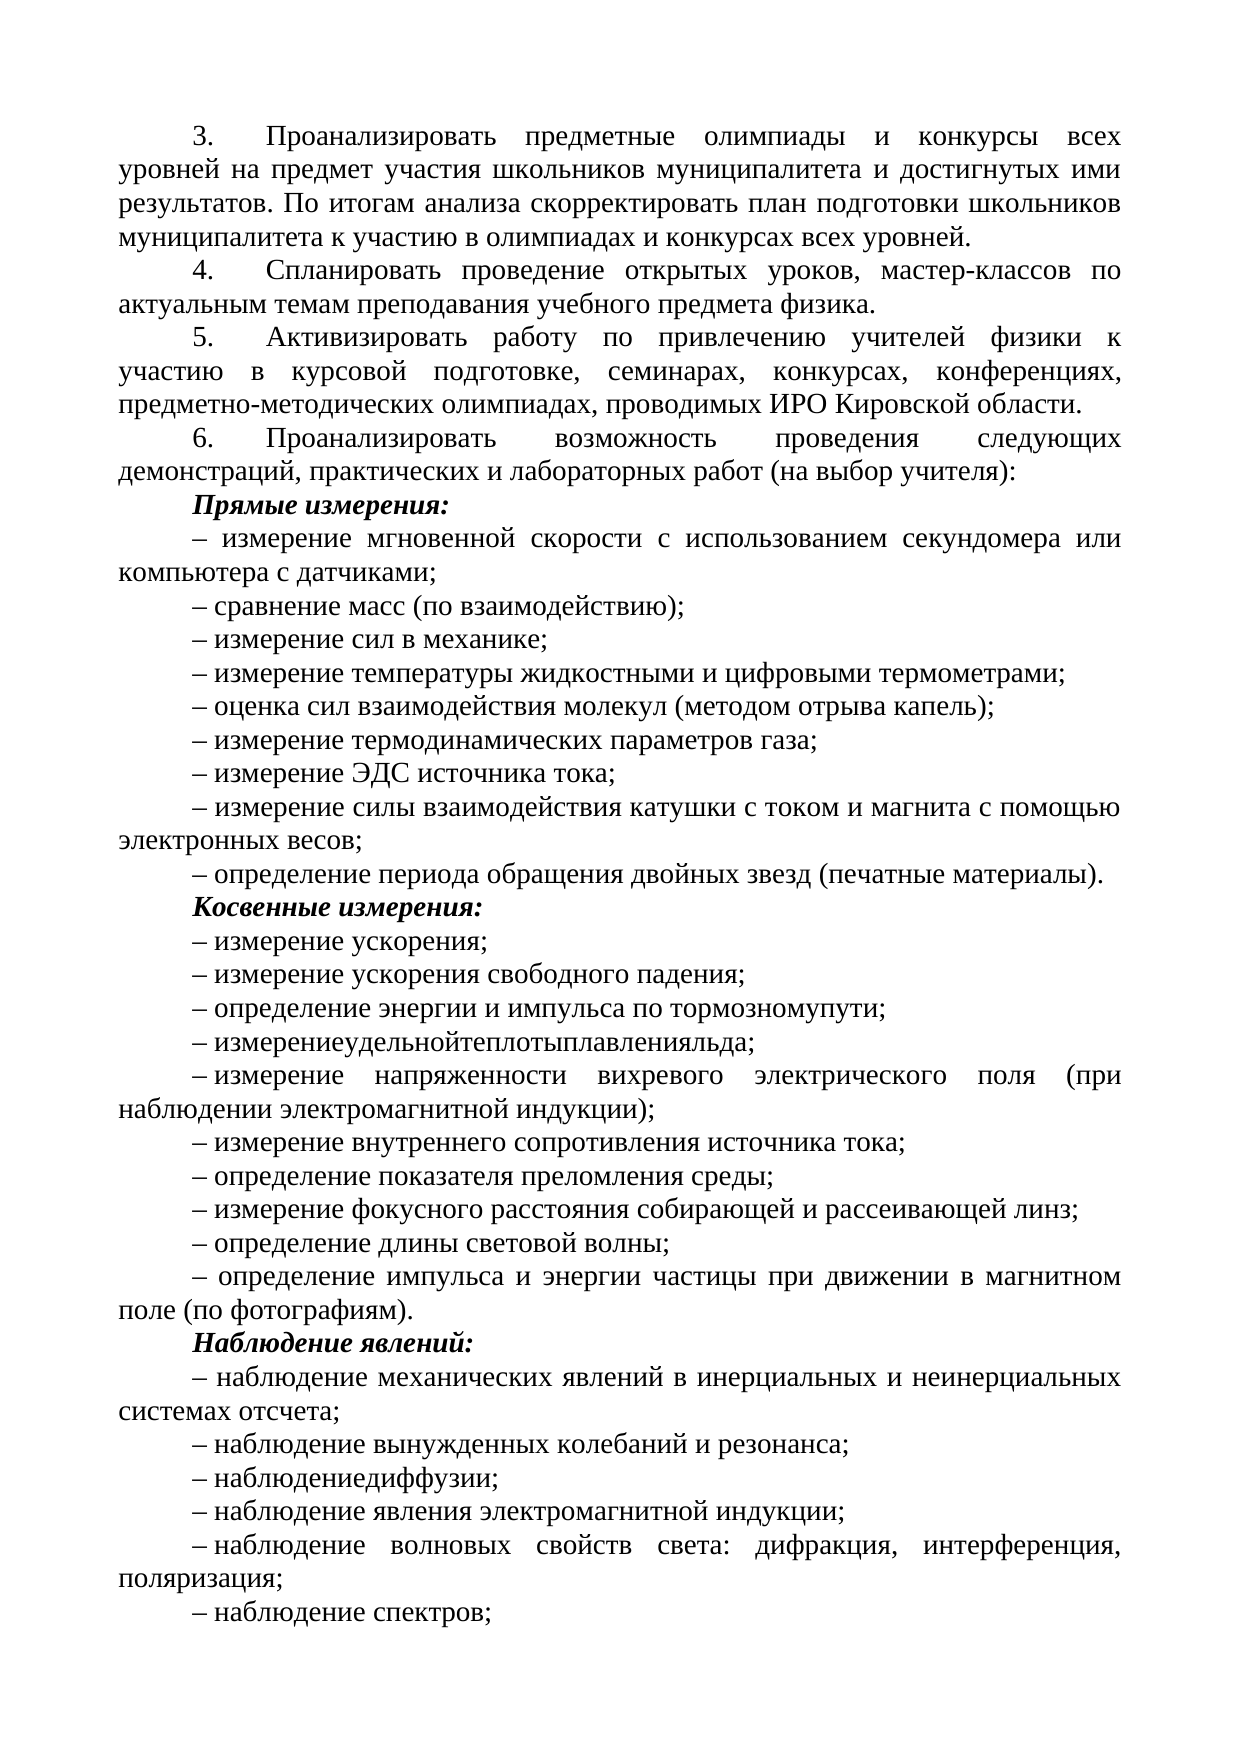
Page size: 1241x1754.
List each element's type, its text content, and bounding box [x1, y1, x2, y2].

list – определение периода обращения двойных звезд (печатные материалы). [118, 856, 1122, 889]
list – измерение ЭДС источника тока; [118, 755, 1122, 789]
list Прямые измерения: [118, 487, 1122, 521]
list – определение импульса и энергии частицы при движении в магнитном поле (по фотографиям). [118, 1258, 1122, 1326]
list – измерениеудельнойтеплотыплавленияльда; [118, 1024, 1122, 1057]
list Проанализировать возможность проведения следующих демонстраций, практических и лабораторных работ (на выбор учителя): [118, 420, 1122, 487]
list – наблюдениедиффузии; [118, 1460, 1122, 1493]
list – наблюдение вынужденных колебаний и резонанса; [118, 1426, 1122, 1460]
list – измерение фокусного расстояния собирающей и рассеивающей линз; [118, 1191, 1122, 1225]
list Проанализировать предметные олимпиады и конкурсы всех уровней на предмет участия школьников муниципалитета и достигнутых ими результатов. По итогам анализа скорректировать план подготовки школьников муниципалитета к участию в олимпиадах и конкурсах всех уровней. [118, 118, 1122, 252]
list – наблюдение спектров; [118, 1594, 1122, 1627]
list – измерение ускорения свободного падения; [118, 957, 1122, 990]
list – наблюдение механических явлений в инерциальных и неинерциальных системах отсчета; [118, 1359, 1122, 1426]
list – измерение сил в механике; [118, 621, 1122, 655]
list – измерение мгновенной скорости с использованием секундомера или компьютера с датчиками; [118, 521, 1122, 588]
list Активизировать работу по привлечению учителей физики к участию в курсовой подготовке, семинарах, конкурсах, конференциях, предметно-методических олимпиадах, проводимых ИРО Кировской области. [118, 319, 1122, 420]
list – наблюдение волновых свойств света: дифракция, интерференция, поляризация; [118, 1527, 1122, 1594]
list – измерение температуры жидкостными и цифровыми термометрами; [118, 655, 1122, 688]
list – определение длины световой волны; [118, 1225, 1122, 1258]
list – измерение напряженности вихревого электрического поля (при наблюдении электромагнитной индукции); [118, 1057, 1122, 1124]
list – измерение внутреннего сопротивления источника тока; [118, 1124, 1122, 1158]
list – определение энергии и импульса по тормозномупути; [118, 990, 1122, 1024]
list – измерение ускорения; [118, 923, 1122, 957]
list – сравнение масс (по взаимодействию); [118, 588, 1122, 621]
list – измерение силы взаимодействия катушки с током и магнита с помощью электронных весов; [118, 789, 1122, 856]
list Косвенные измерения: [118, 889, 1122, 923]
list – определение показателя преломления среды; [118, 1158, 1122, 1191]
list Наблюдение явлений: [118, 1326, 1122, 1359]
list Спланировать проведение открытых уроков, мастер-классов по актуальным темам преподавания учебного предмета физика. [118, 252, 1122, 319]
list – оценка сил взаимодействия молекул (методом отрыва капель); [118, 688, 1122, 722]
list – наблюдение явления электромагнитной индукции; [118, 1493, 1122, 1527]
list – измерение термодинамических параметров газа; [118, 722, 1122, 755]
